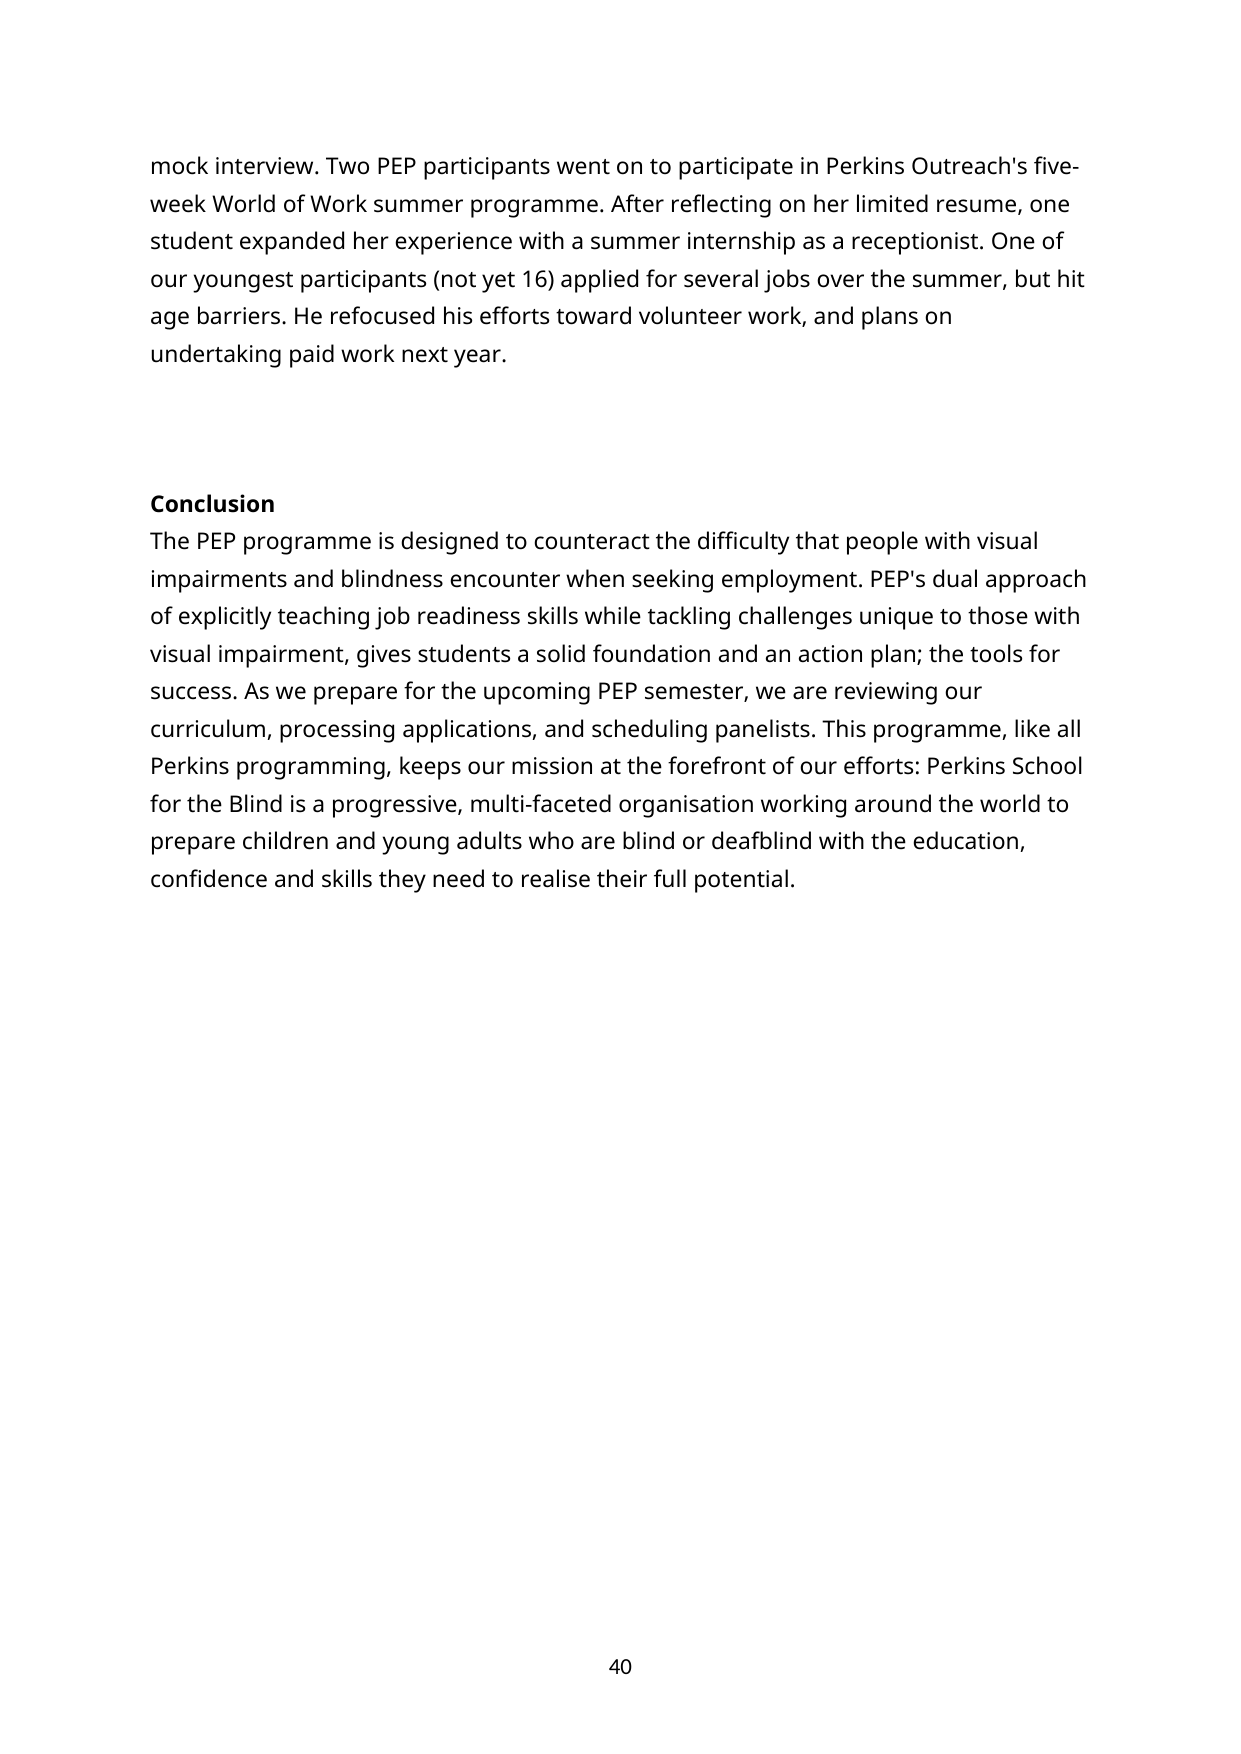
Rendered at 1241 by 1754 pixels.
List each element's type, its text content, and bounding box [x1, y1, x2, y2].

text The PEP programme is designed to counteract the difficulty that people with visual impairments and blindness encounter when seeking employment. PEP's dual approach of explicitly teaching job readiness skills while tackling challenges unique to those with visual impairment, gives students a solid foundation and an action plan; the tools for success. As we prepare for the upcoming PEP semester, we are reviewing our curriculum, processing applications, and scheduling panelists. This programme, like all Perkins programming, keeps our mission at the forefront of our efforts: Perkins School for the Blind is a progressive, multi-faceted organisation working around the world to prepare children and young adults who are blind or deafblind with the education, confidence and skills they need to realise their full potential. [150, 525, 1090, 894]
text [150, 150, 1090, 369]
text Conclusion [150, 487, 1090, 519]
